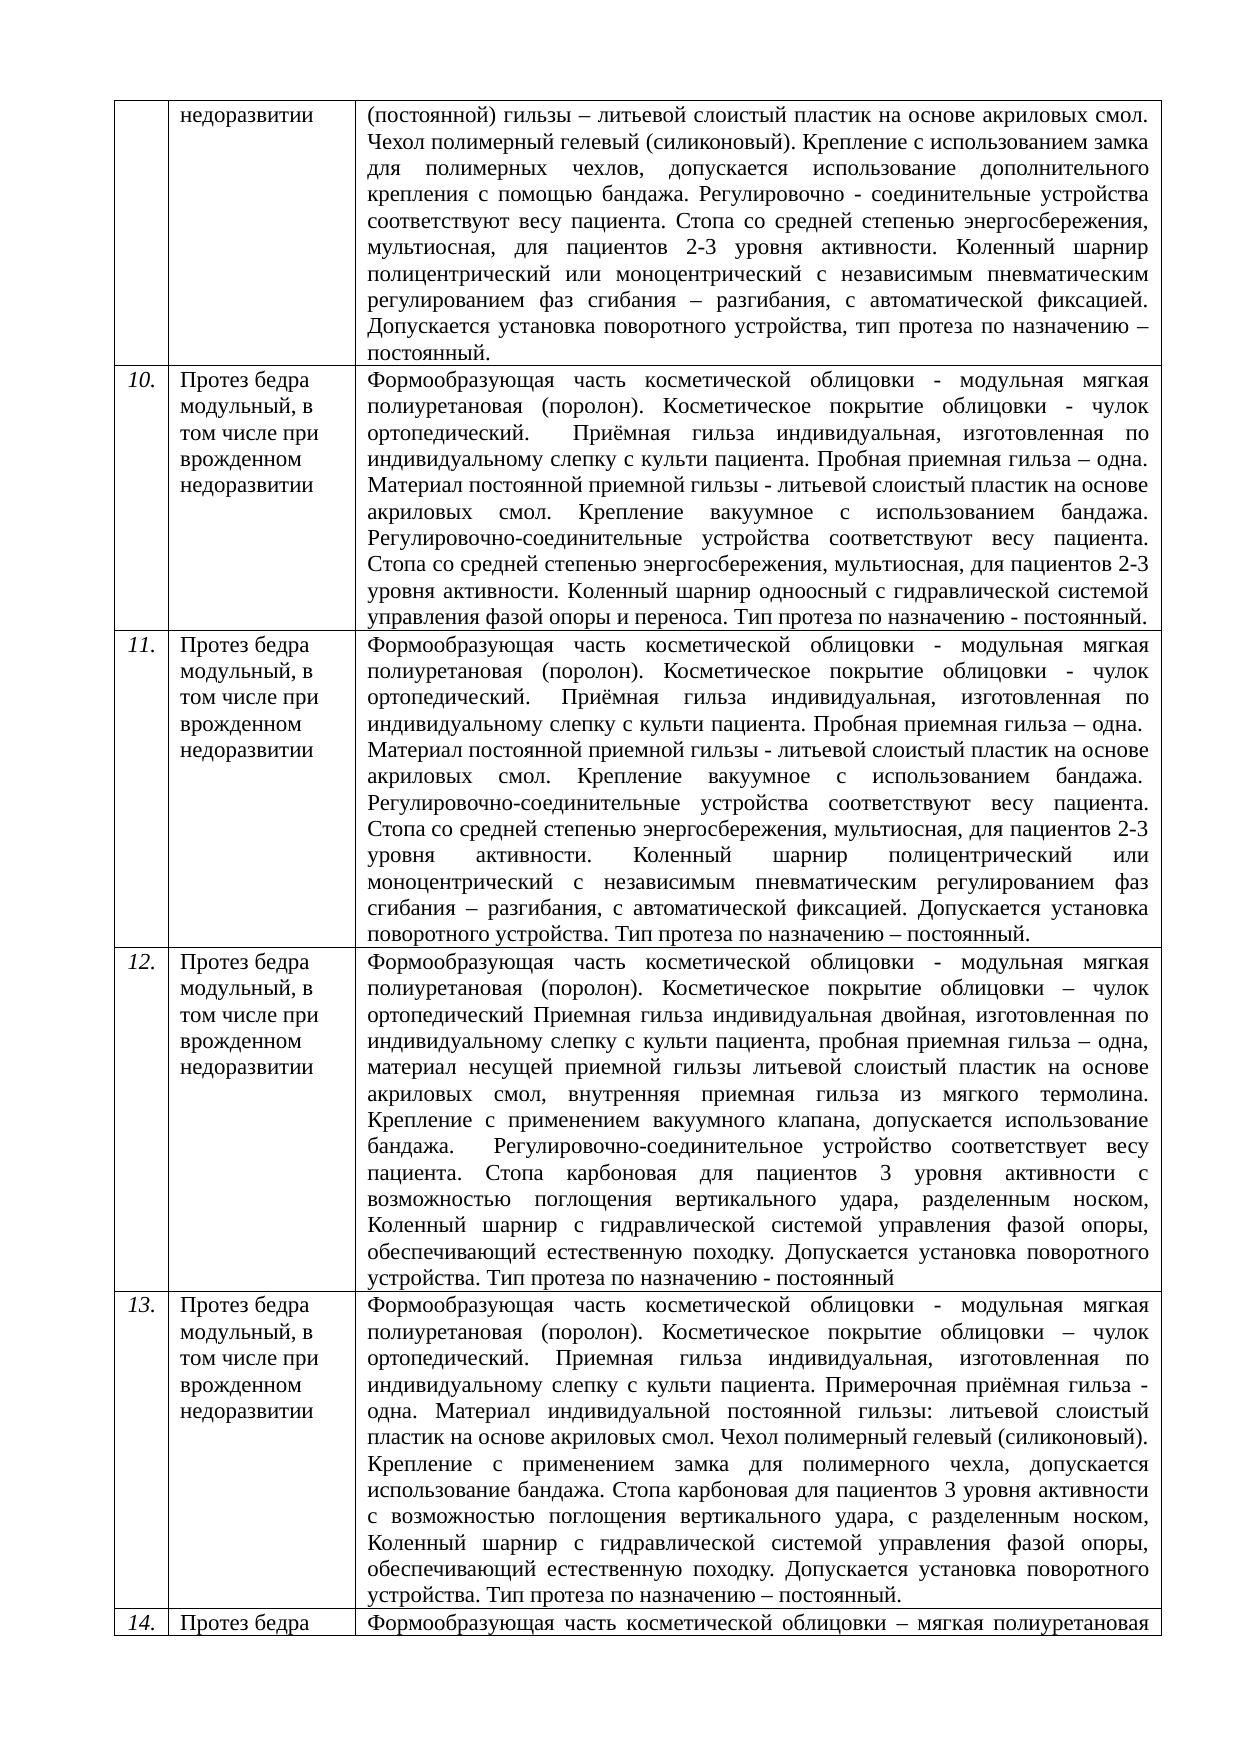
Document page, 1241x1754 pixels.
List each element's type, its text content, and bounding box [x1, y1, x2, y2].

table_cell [356, 1609, 1161, 1635]
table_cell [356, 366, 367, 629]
table_cell 10. [115, 366, 168, 629]
table_cell 12. [115, 948, 168, 1291]
table_cell 14. [115, 1609, 168, 1635]
table_cell Протез бедра модульный, в том числе при врожденном недоразвитии [169, 948, 355, 1291]
table_cell 9. [115, 101, 168, 365]
table_cell Формообразующая часть косметической облицовки - модульная мягкая полиуретановая (поролон). Косметическое покрытие облицовки – чулок ортопедический. Приемная гильза индивидуальная, изготовленная по индивидуальному слепку с культи пациента. Примерочная приёмная гильза - одна. Материал индивидуальной постоянной гильзы: литьевой слоистый пластик на основе акриловых смол. Чехол полимерный гелевый (силиконовый). Крепление с применением замка для полимерного чехла, допускается использование бандажа. Стопа карбоновая для пациентов 3 уровня активности с возможностью поглощения вертикального удара, с разделенным носком, Коленный шарнир с гидравлической системой управления фазой опоры, обеспечивающий естественную походку. Допускается установка поворотного устройства. Тип протеза по назначению – постоянный. [356, 1292, 1161, 1608]
table_cell Формообразующая часть косметической облицовки - модульная мягкая полиуретановая (поролон). Косметическое покрытие облицовки - чулок ортопедический. Приёмная гильза индивидуальная, изготовленная по индивидуальному слепку с культи пациента. Пробная приемная гильза – одна. Материал постоянной приемной гильзы - литьевой слоистый пластик на основе акриловых смол. Крепление вакуумное с использованием бандажа. Регулировочно-соединительные устройства соответствуют весу пациента. Стопа со средней степенью энергосбережения, мультиосная, для пациентов 2-3 уровня активности. Коленный шарнир полицентрический или моноцентрический с независимым пневматическим регулированием фаз сгибания – разгибания, с автоматической фиксацией. Допускается установка поворотного устройства. Тип протеза по назначению – постоянный. [356, 631, 1161, 947]
table_cell Протез бедра модульный, в том числе при врожденном недоразвитии [169, 1292, 355, 1608]
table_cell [169, 101, 355, 365]
table_cell 11. [115, 631, 168, 947]
table_cell Протез бедра модульный, в том числе при врожденном недоразвитии [169, 631, 355, 947]
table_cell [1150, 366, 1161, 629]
table_cell Протез бедра модульный, в том числе при врожденном недоразвитии [169, 366, 355, 629]
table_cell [169, 1609, 355, 1635]
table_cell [356, 101, 1161, 365]
table_cell 13. [115, 1292, 168, 1608]
table_cell Формообразующая часть косметической облицовки - модульная мягкая полиуретановая (поролон). Косметическое покрытие облицовки – чулок ортопедический Приемная гильза индивидуальная двойная, изготовленная по индивидуальному слепку с культи пациента, пробная приемная гильза – одна, материал несущей приемной гильзы литьевой слоистый пластик на основе акриловых смол, внутренняя приемная гильза из мягкого термолина. Крепление с применением вакуумного клапана, допускается использование бандажа. Регулировочно-соединительное устройство соответствует весу пациента. Стопа карбоновая для пациентов 3 уровня активности с возможностью поглощения вертикального удара, разделенным носком, Коленный шарнир с гидравлической системой управления фазой опоры, обеспечивающий естественную походку. Допускается установка поворотного устройства. Тип протеза по назначению - постоянный [356, 948, 1161, 1291]
